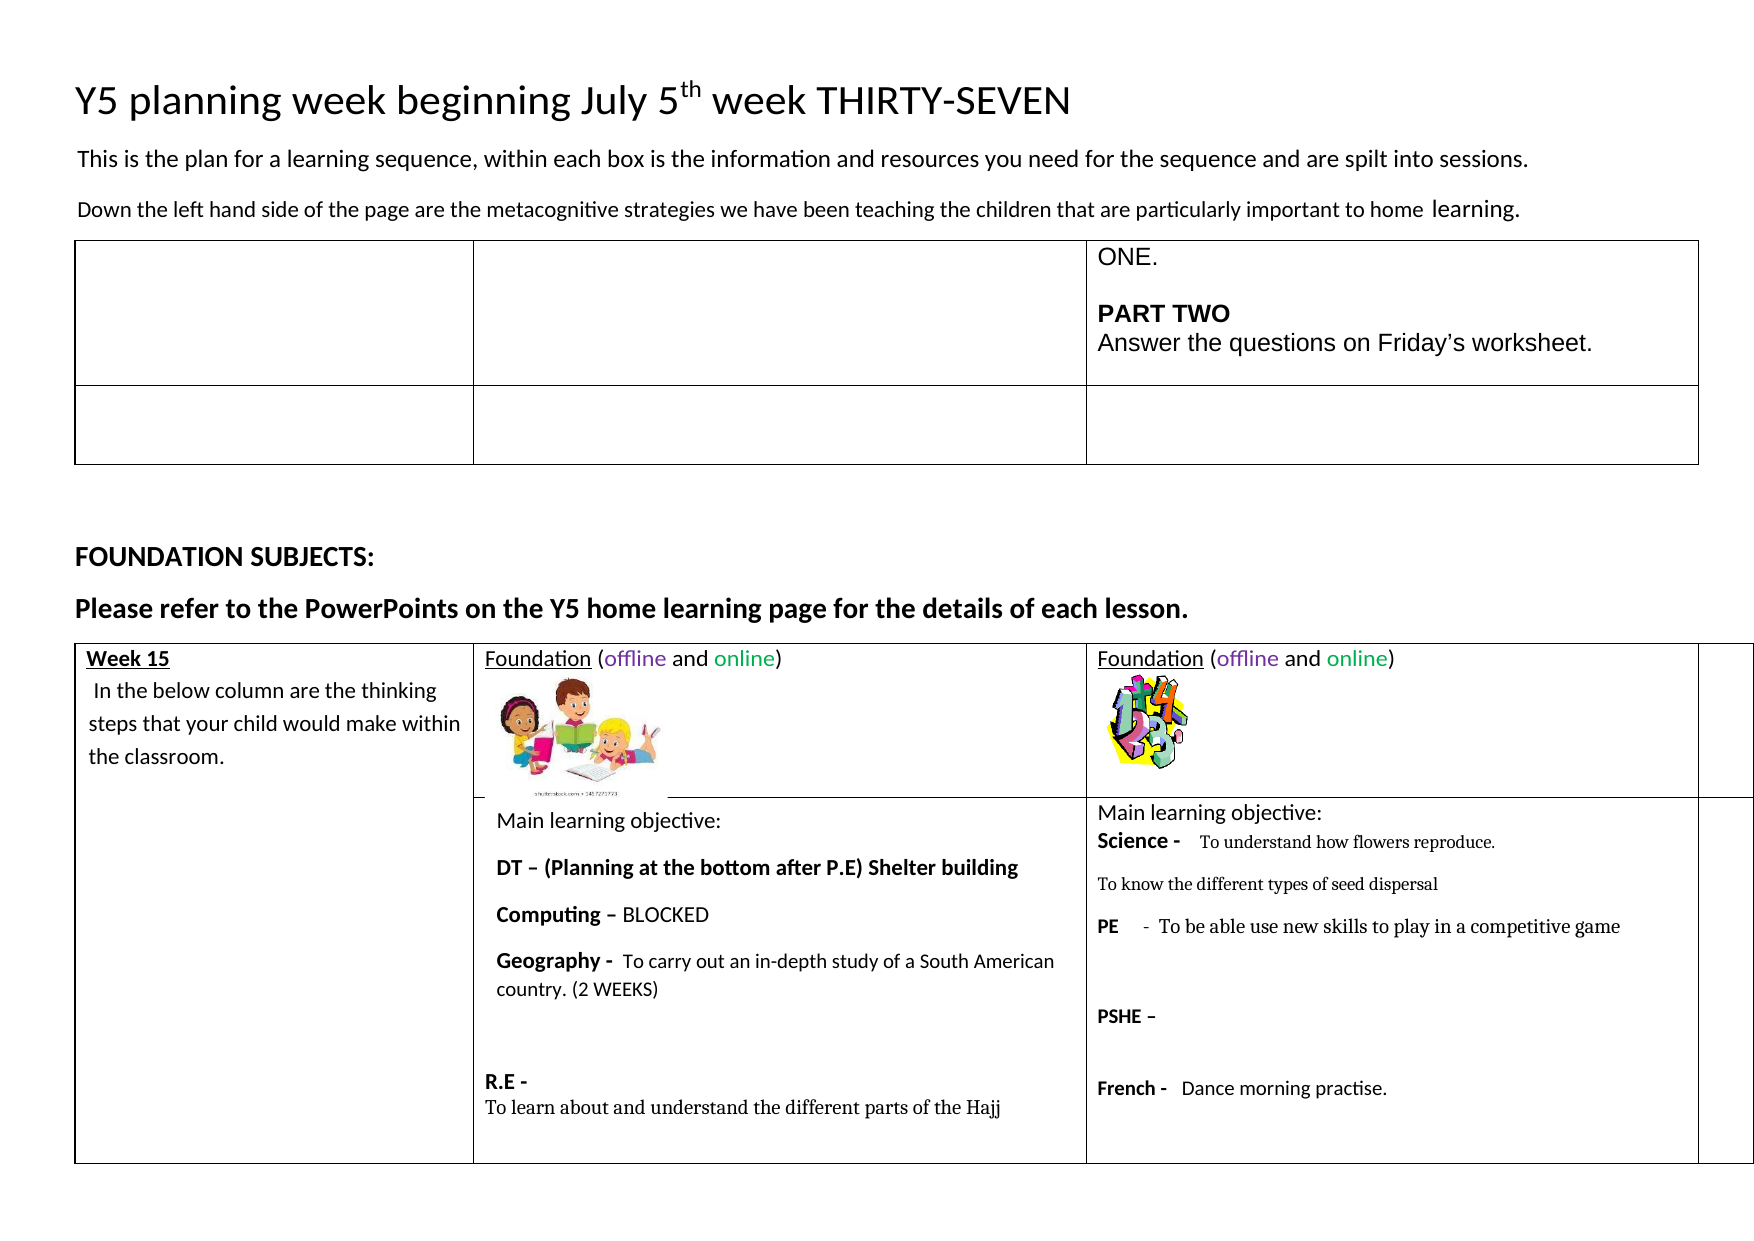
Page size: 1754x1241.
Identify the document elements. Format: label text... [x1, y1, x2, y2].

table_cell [1087, 798, 1698, 1162]
table_header Week 15 In the below column are the thinking steps that your child would make within the classroom. [76, 644, 473, 1162]
text FOUNDATION SUBJECTS: [75, 538, 1679, 574]
table_header Foundation (offline and online) [1087, 644, 1698, 797]
table_cell [76, 241, 473, 385]
table_header [1699, 644, 1753, 797]
table_cell [1087, 386, 1698, 464]
picture [484, 671, 668, 798]
table_cell [474, 386, 1086, 464]
table_cell [1699, 798, 1753, 1162]
picture [1097, 671, 1197, 771]
table_header Foundation (offline and online) [474, 644, 1086, 797]
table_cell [474, 798, 1086, 1162]
table_cell [76, 386, 473, 464]
text Please refer to the PowerPoints on the Y5 home learning page for the details of each lesson. [75, 590, 1679, 626]
